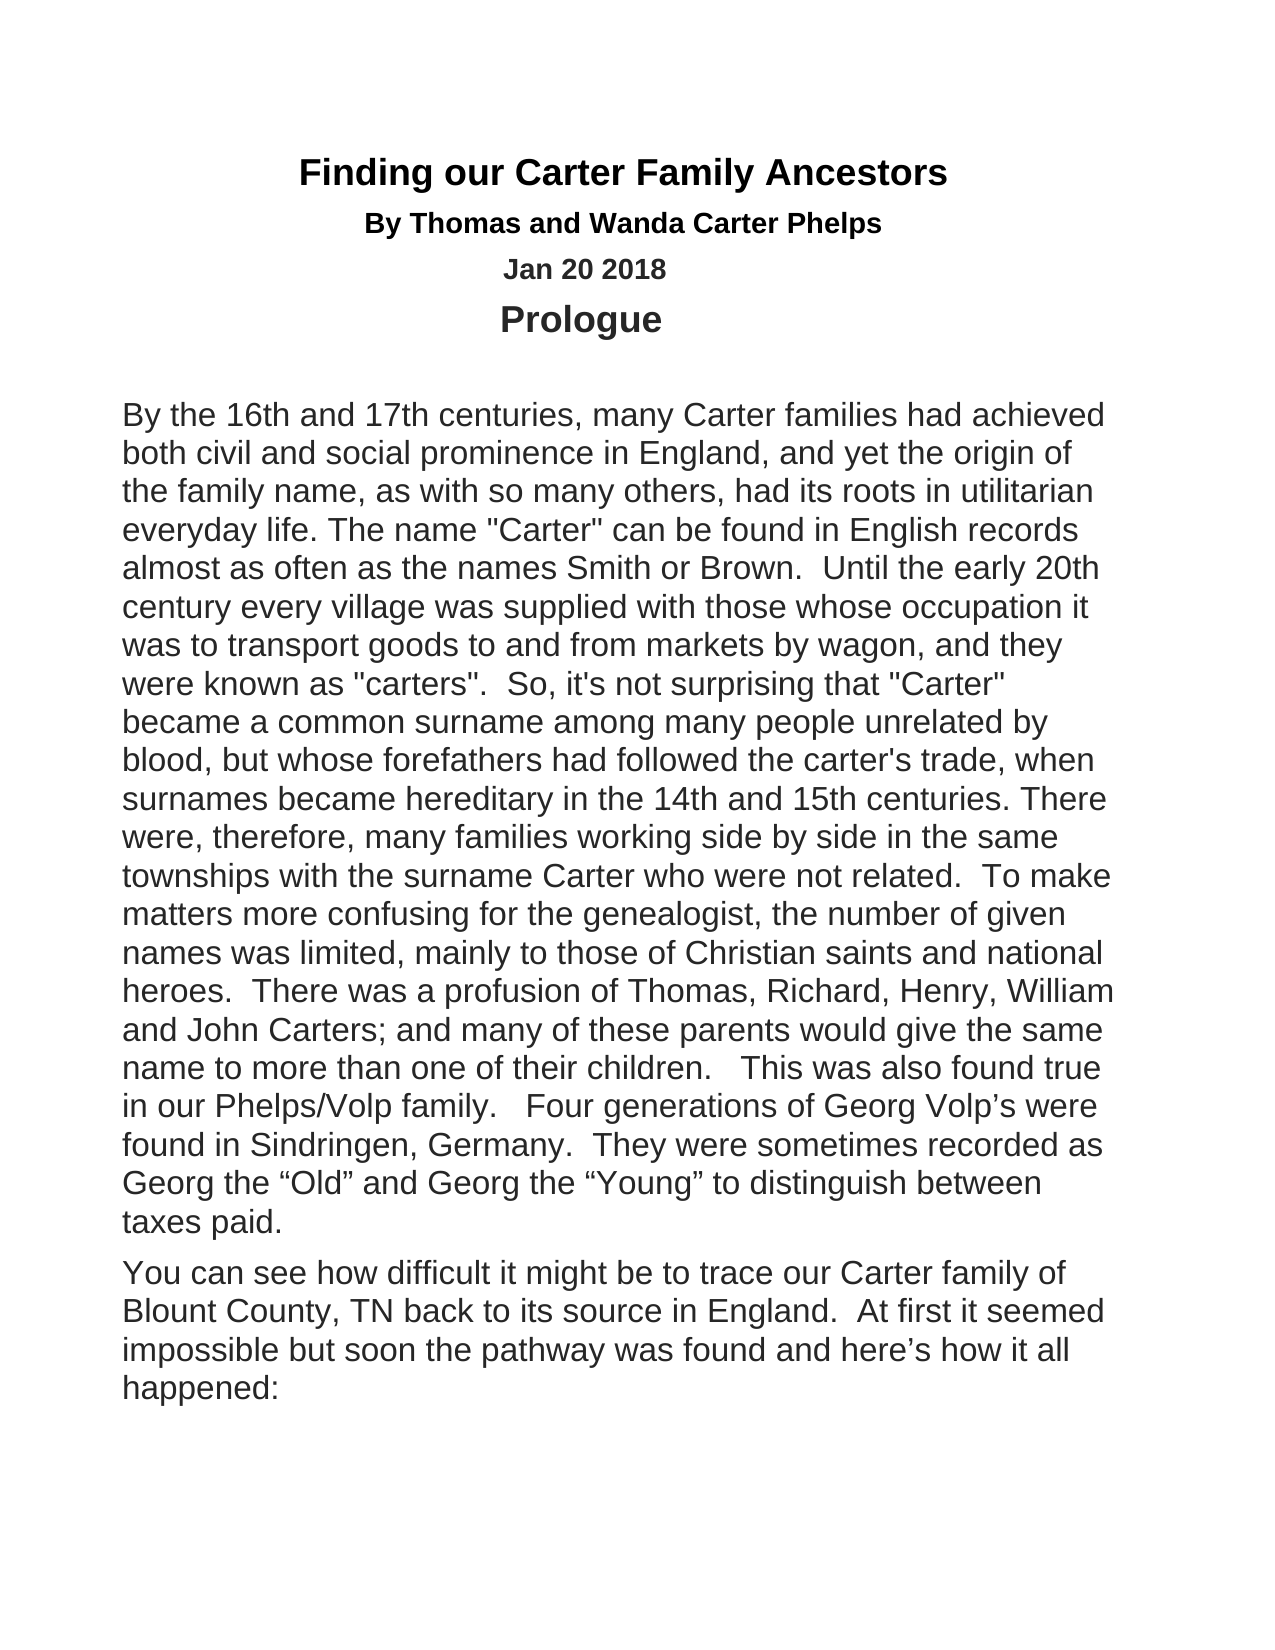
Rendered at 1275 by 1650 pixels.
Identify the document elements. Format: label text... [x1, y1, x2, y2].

text Jan 20 2018 [122, 252, 1125, 285]
text By Thomas and Wanda Carter Phelps [122, 206, 1125, 239]
text By the 16th and 17th centuries, many Carter families had achieved both civil and social prominence in England, and yet the origin of the family name, as with so many others, had its roots in utilitarian everyday life. The name "Carter" can be found in English records almost as often as the names Smith or Brown. Until the early 20th century every village was supplied with those whose occupation it was to transport goods to and from markets by wagon, and they were known as "carters". So, it's not surprising that "Carter" became a common surname among many people unrelated by blood, but whose forefathers had followed the carter's trade, when surnames became hereditary in the 14th and 15th centuries. There were, therefore, many families working side by side in the same townships with the surname Carter who were not related. To make matters more confusing for the genealogist, the number of given names was limited, mainly to those of Christian saints and national heroes. There was a profusion of Thomas, Richard, Henry, William and John Carters; and many of these parents would give the same name to more than one of their children. This was also found true in our Phelps/Volp family. Four generations of Georg Volp’s were found in Sindringen, Germany. They were sometimes recorded as Georg the “Old” and Georg the “Young” to distinguish between taxes paid. [122, 394, 1125, 1240]
text Prologue [37, 298, 1125, 341]
text You can see how difficult it might be to trace our Carter family of Blount County, TN back to its source in England. At first it seemed impossible but soon the pathway was found and here’s how it all happened: [122, 1253, 1125, 1406]
text Finding our Carter Family Ancestors [122, 150, 1125, 193]
